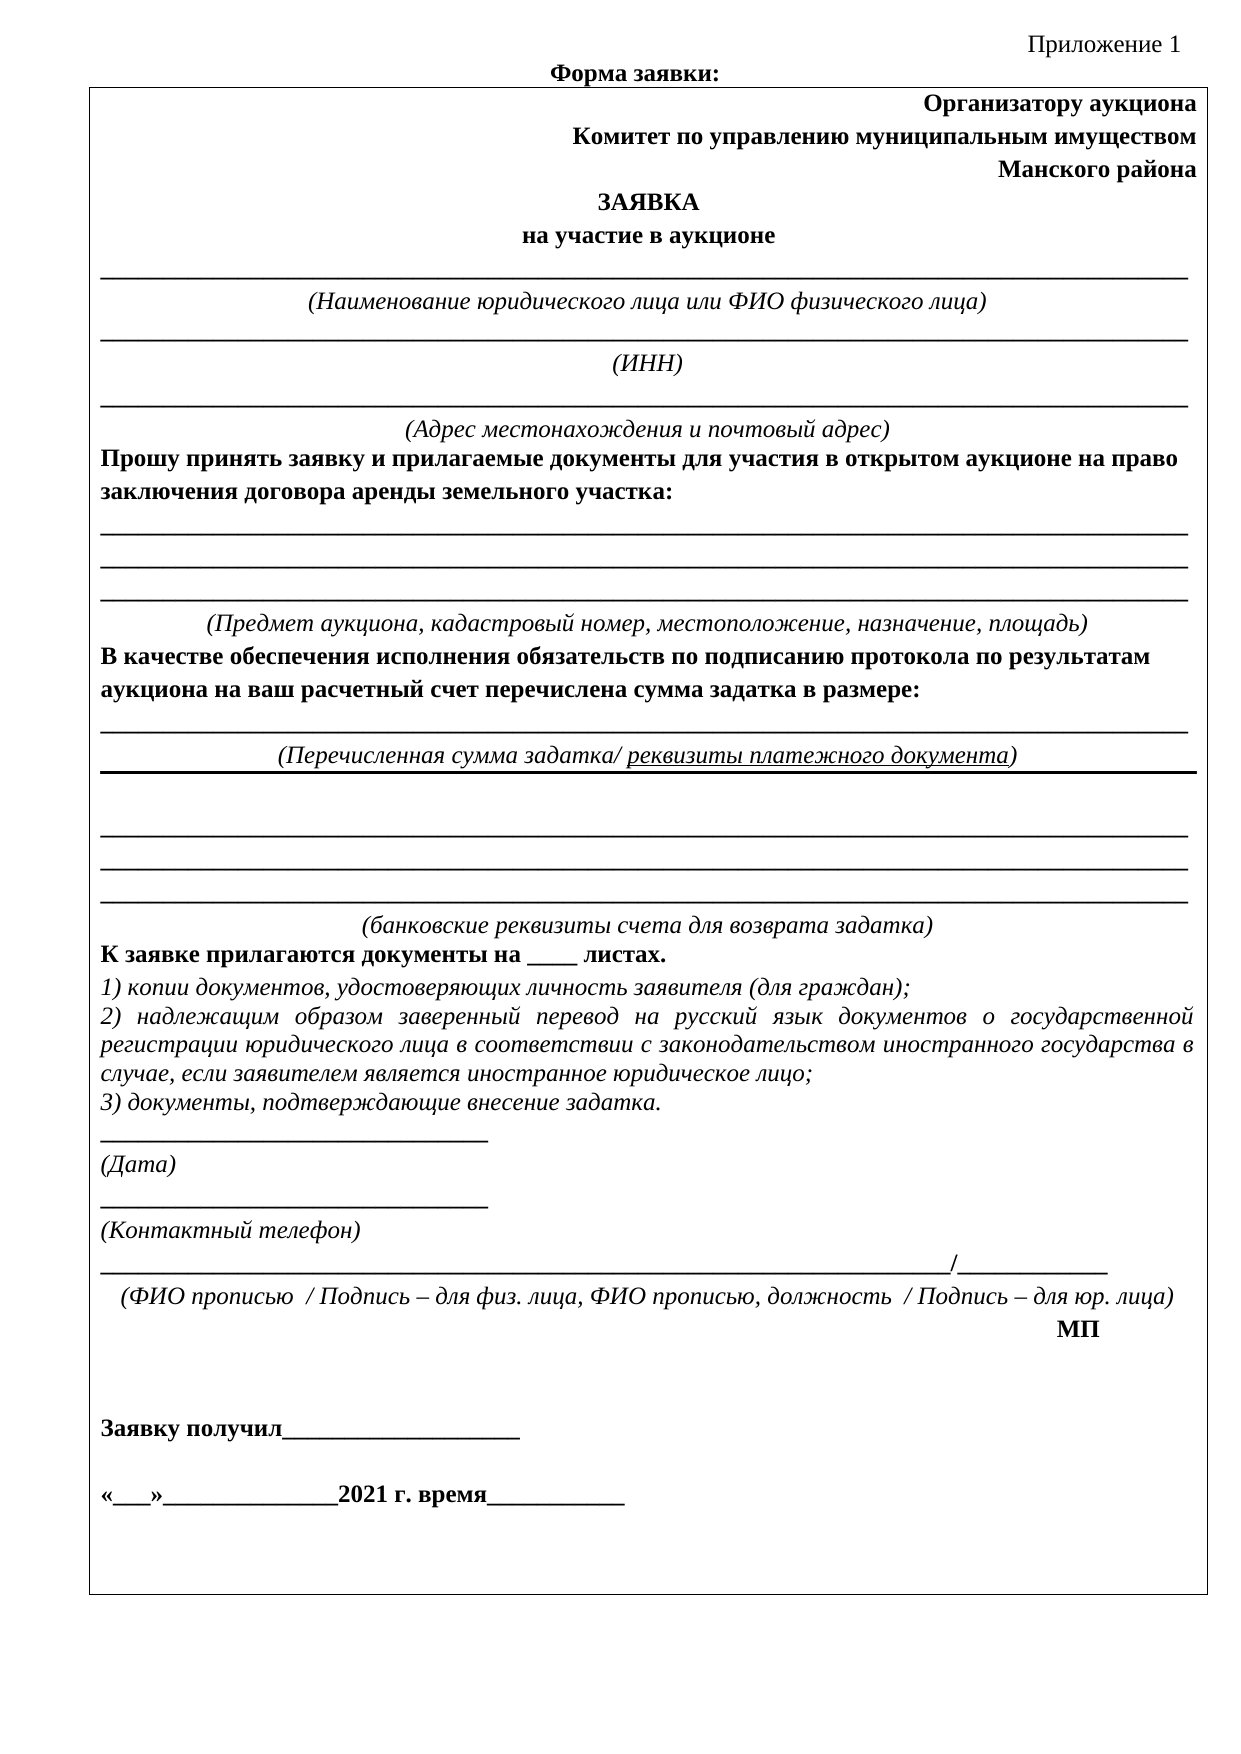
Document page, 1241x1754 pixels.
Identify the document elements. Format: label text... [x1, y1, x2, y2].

table_header Организатору аукциона Комитет по управлению муниципальным имуществом Манского района ЗАЯВКА на участие в аукционе _______________________________________________________________________________________ (Наименование юридического лица или ФИО физического лица) _______________________________________________________________________________________ (ИНН) _______________________________________________________________________________________ (Адрес местонахождения и почтовый адрес) Прошу принять заявку и прилагаемые документы для участия в открытом аукционе на право заключения договора аренды земельного участка: _____________________________________________________________________________________________________________________________________________________________________________________________________________________________________________________________________ (Предмет аукциона, кадастровый номер, местоположение, назначение, площадь) В качестве обеспечения исполнения обязательств по подписанию протокола по результатам аукциона на ваш расчетный счет перечислена сумма задатка в размере: _______________________________________________________________________________________ (Перечисленная сумма задатка/ реквизиты платежного документа) _____________________________________________________________________________________________________________________________________________________________________________________________________________________________________________________________________ (банковские реквизиты счета для возврата задатка) К заявке прилагаются документы на ____ листах. 1) копии документов, удостоверяющих личность заявителя (для граждан); 2) надлежащим образом заверенный перевод на русский язык документов о государственной регистрации юридического лица в соответствии с законодательством иностранного государства в случае, если заявителем является иностранное юридическое лицо; 3) документы, подтверждающие внесение задатка. _______________________________ (Дата) _______________________________ (Контактный телефон) ____________________________________________________________________/____________ (ФИО прописью / Подпись – для физ. лица, ФИО прописью, должность / Подпись – для юр. лица) МП Заявку получил___________________ «___»______________2021 г. время___________ [90, 88, 1207, 1594]
text Форма заявки: [89, 58, 1181, 87]
text Приложение 1 [89, 29, 1181, 58]
